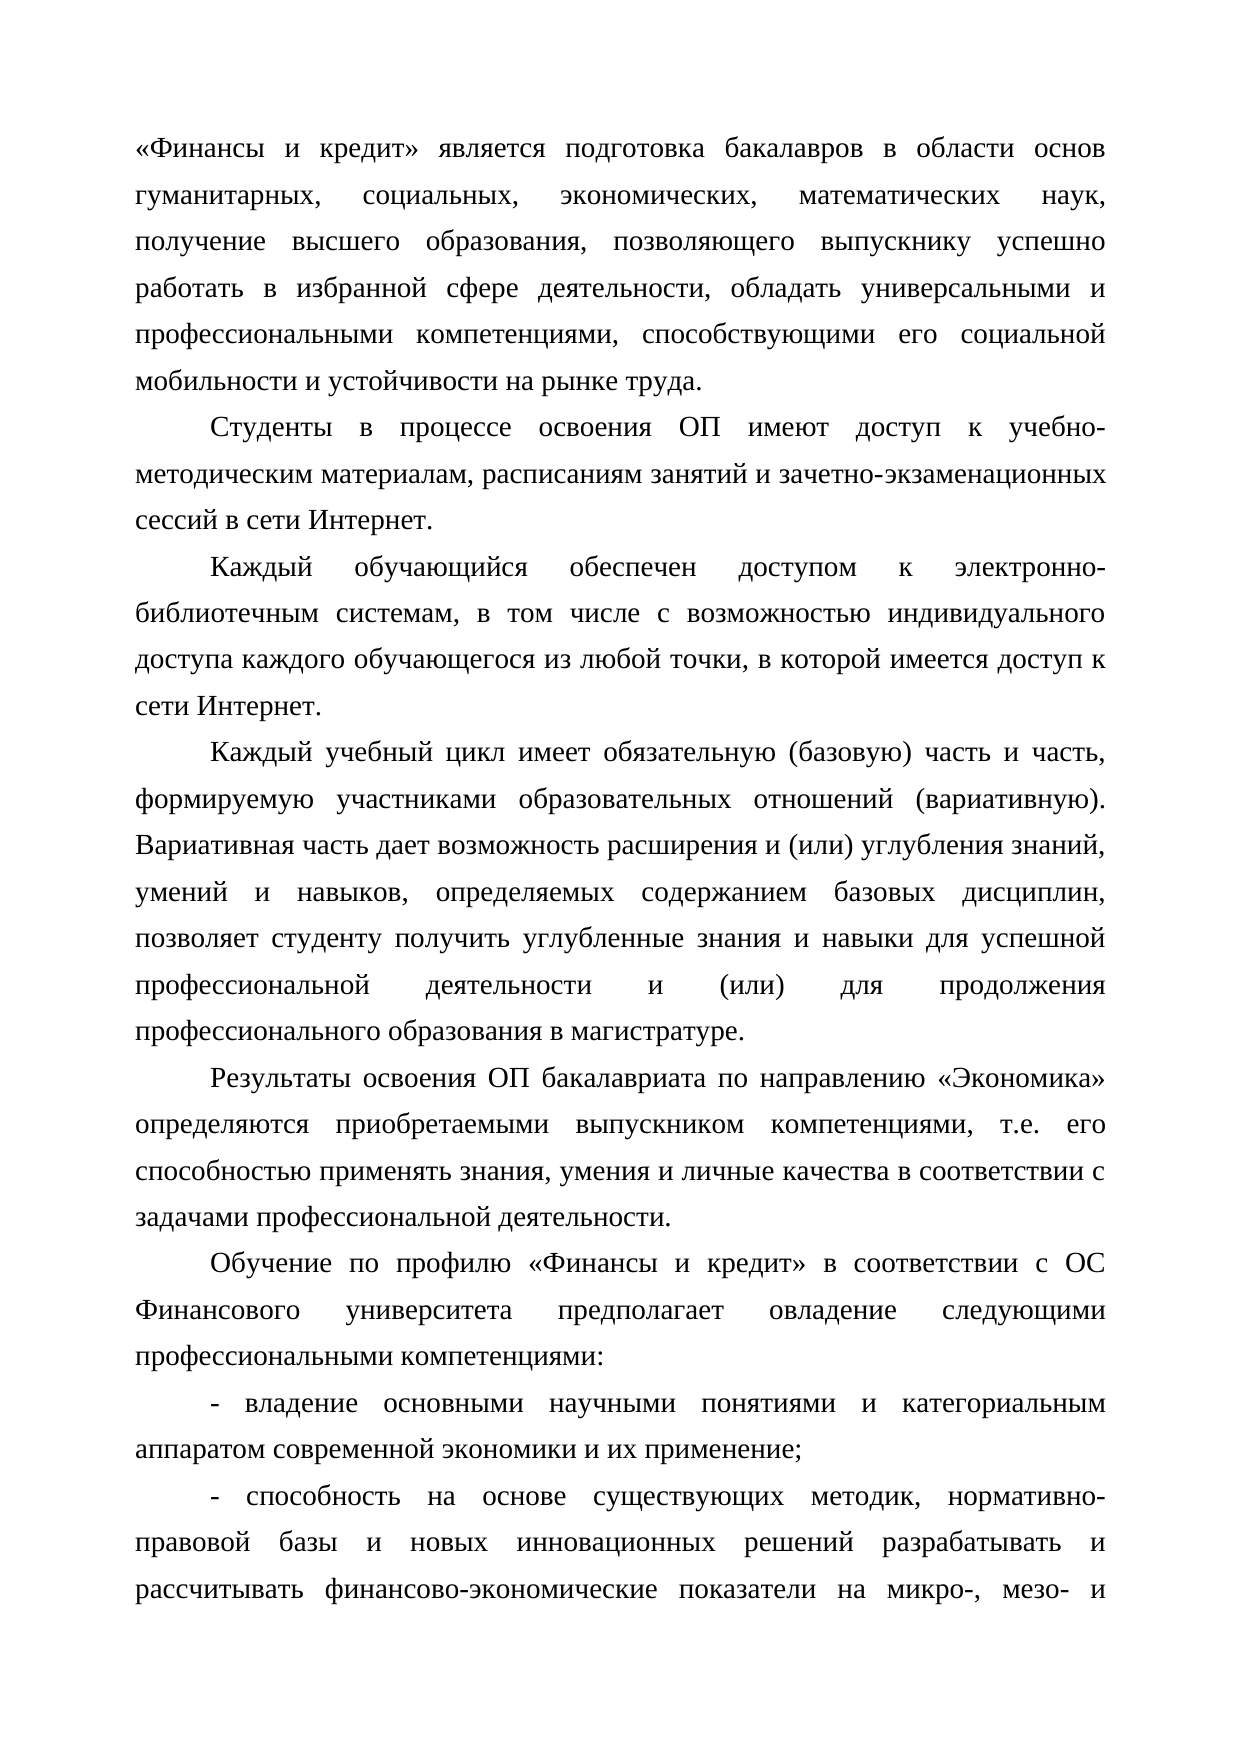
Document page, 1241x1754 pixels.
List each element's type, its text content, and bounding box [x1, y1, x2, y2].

text Каждый учебный цикл имеет обязательную (базовую) часть и часть, формируемую участниками образовательных отношений (вариативную). Вариативная часть дает возможность расширения и (или) углубления знаний, умений и навыков, определяемых содержанием базовых дисциплин, позволяет студенту получить углубленные знания и навыки для успешной профессиональной деятельности и (или) для продолжения профессионального образования в магистратуре. [135, 725, 1106, 1050]
text Каждый обучающийся обеспечен доступом к электронно-библиотечным системам, в том числе с возможностью индивидуального доступа каждого обучающегося из любой точки, в которой имеется доступ к сети Интернет. [135, 539, 1106, 725]
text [135, 1468, 1106, 1607]
text Студенты в процессе освоения ОП имеют доступ к учебно-методическим материалам, расписаниям занятий и зачетно-экзаменационных сессий в сети Интернет. [135, 399, 1106, 539]
text Обучение по профилю «Финансы и кредит» в соответствии с ОС Финансового университета предполагает овладение следующими профессиональными компетенциями: [135, 1236, 1106, 1375]
text - владение основными научными понятиями и категориальным аппаратом современной экономики и их применение; [135, 1375, 1106, 1468]
text Результаты освоения ОП бакалавриата по направлению «Экономика» определяются приобретаемыми выпускником компетенциями, т.е. его способностью применять знания, умения и личные качества в соответствии с задачами профессиональной деятельности. [135, 1050, 1106, 1236]
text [135, 121, 1106, 399]
